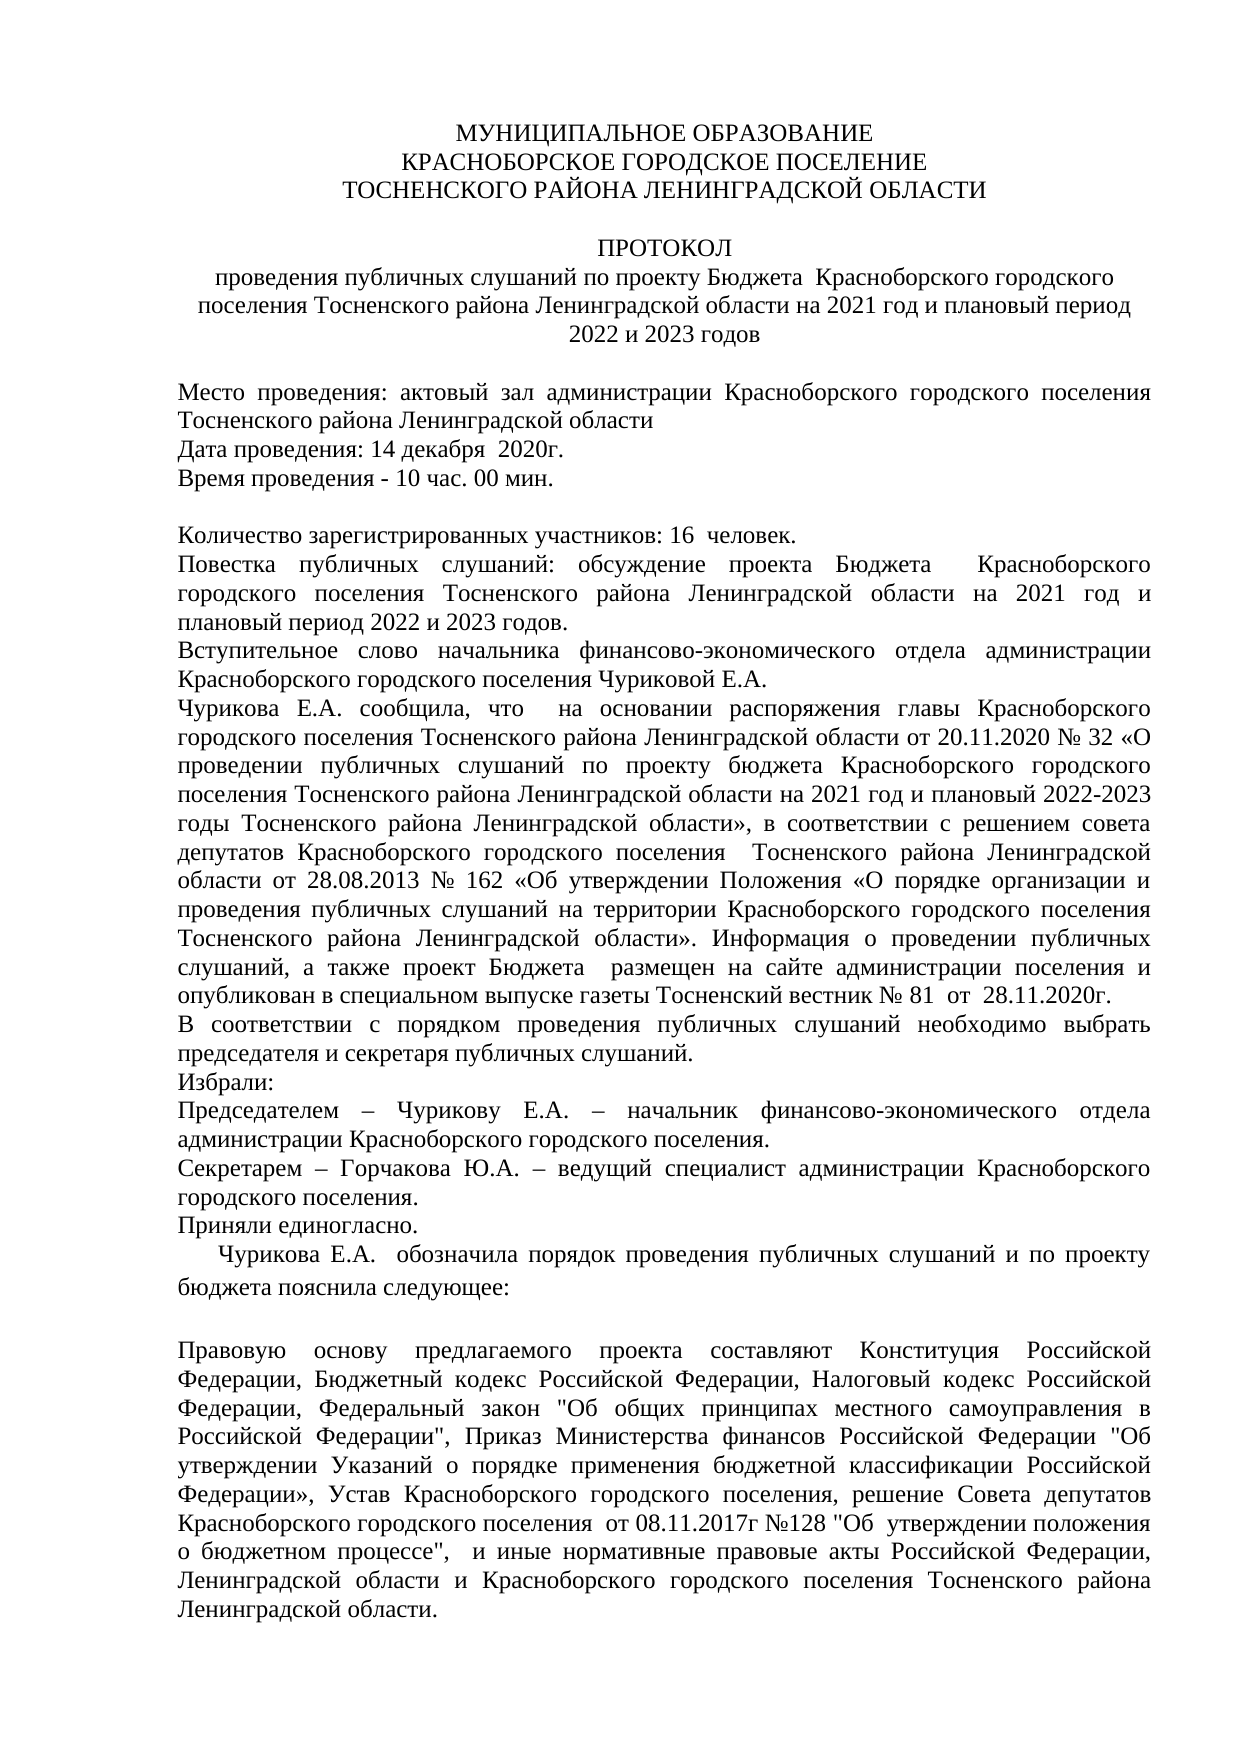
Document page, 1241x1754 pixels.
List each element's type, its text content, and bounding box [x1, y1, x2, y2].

text Приняли единогласно. [177, 1211, 1152, 1239]
text В соответствии с порядком проведения публичных слушаний необходимо выбрать председателя и секретаря публичных слушаний. [177, 1009, 1152, 1067]
text ПРОТОКОЛ [177, 233, 1152, 262]
text Избрали: [177, 1067, 1152, 1096]
text Председателем – Чурикову Е.А. – начальник финансово-экономического отдела администрации Красноборского городского поселения. [177, 1096, 1152, 1153]
text Место проведения: актовый зал администрации Красноборского городского поселения Тосненского района Ленинградской области [177, 377, 1152, 434]
text Время проведения - 10 час. 00 мин. [177, 463, 1152, 492]
text Вступительное слово начальника финансово-экономического отдела администрации Красноборского городского поселения Чуриковой Е.А. [177, 636, 1152, 693]
text МУНИЦИПАЛЬНОЕ ОБРАЗОВАНИЕ [177, 118, 1152, 147]
text КРАСНОБОРСКОЕ ГОРОДСКОЕ ПОСЕЛЕНИЕ [177, 147, 1152, 176]
text ТОСНЕНСКОГО РАЙОНА ЛЕНИНГРАДСКОЙ ОБЛАСТИ [177, 176, 1152, 204]
text Количество зарегистрированных участников: 16 человек. [177, 521, 1152, 549]
text Секретарем – Горчакова Ю.А. – ведущий специалист администрации Красноборского городского поселения. [177, 1153, 1152, 1211]
text Чурикова Е.А. обозначила порядок проведения публичных слушаний и по проекту бюджета пояснила следующее: [177, 1239, 1152, 1302]
text Правовую основу предлагаемого проекта составляют Конституция Российской Федерации, Бюджетный кодекс Российской Федерации, Налоговый кодекс Российской Федерации, Федеральный закон "Об общих принципах местного самоуправления в Российской Федерации", Приказ Министерства финансов Российской Федерации "Об утверждении Указаний о порядке применения бюджетной классификации Российской Федерации», Устав Красноборского городского поселения, решение Совета депутатов Красноборского городского поселения от 08.11.2017г №128 "Об утверждении положения о бюджетном процессе", и иные нормативные правовые акты Российской Федерации, Ленинградской области и Красноборского городского поселения Тосненского района Ленинградской области. [177, 1335, 1152, 1623]
text проведения публичных слушаний по проекту Бюджета Красноборского городского поселения Тосненского района Ленинградской области на 2021 год и плановый период 2022 и 2023 годов [177, 262, 1152, 348]
text Повестка публичных слушаний: обсуждение проекта Бюджета Красноборского городского поселения Тосненского района Ленинградской области на 2021 год и плановый период 2022 и 2023 годов. [177, 549, 1152, 636]
text Чурикова Е.А. сообщила, что на основании распоряжения главы Красноборского городского поселения Тосненского района Ленинградской области от 20.11.2020 № 32 «О проведении публичных слушаний по проекту бюджета Красноборского городского поселения Тосненского района Ленинградской области на 2021 год и плановый 2022-2023 годы Тосненского района Ленинградской области», в соответствии с решением совета депутатов Красноборского городского поселения Тосненского района Ленинградской области от 28.08.2013 № 162 «Об утверждении Положения «О порядке организации и проведения публичных слушаний на территории Красноборского городского поселения Тосненского района Ленинградской области». Информация о проведении публичных слушаний, а также проект Бюджета размещен на сайте администрации поселения и опубликован в специальном выпуске газеты Тосненский вестник № 81 от 28.11.2020г. [177, 693, 1152, 1009]
text Дата проведения: 14 декабря 2020г. [177, 434, 1152, 463]
